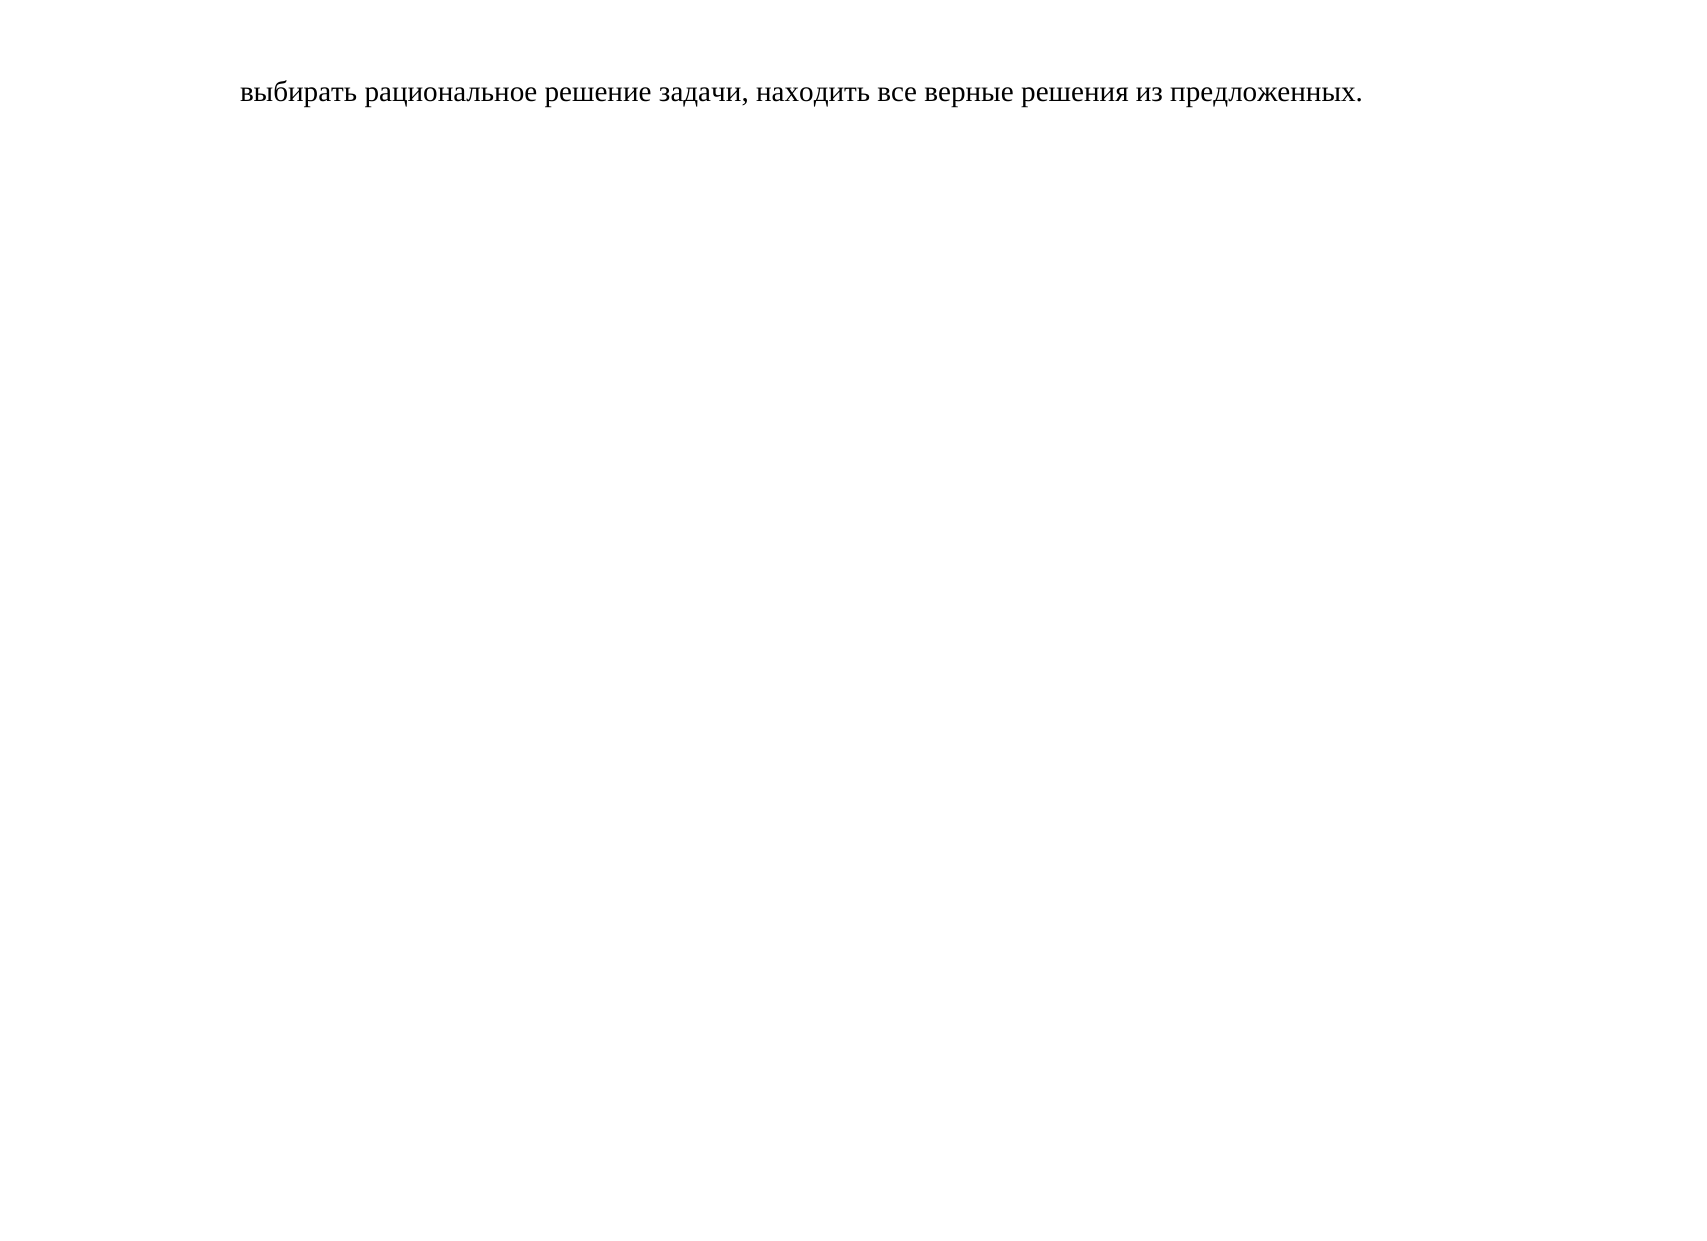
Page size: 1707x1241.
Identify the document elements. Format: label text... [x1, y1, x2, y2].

text выбирать рациональное решение задачи, находить все верные решения из предложенных. [177, 74, 1618, 107]
